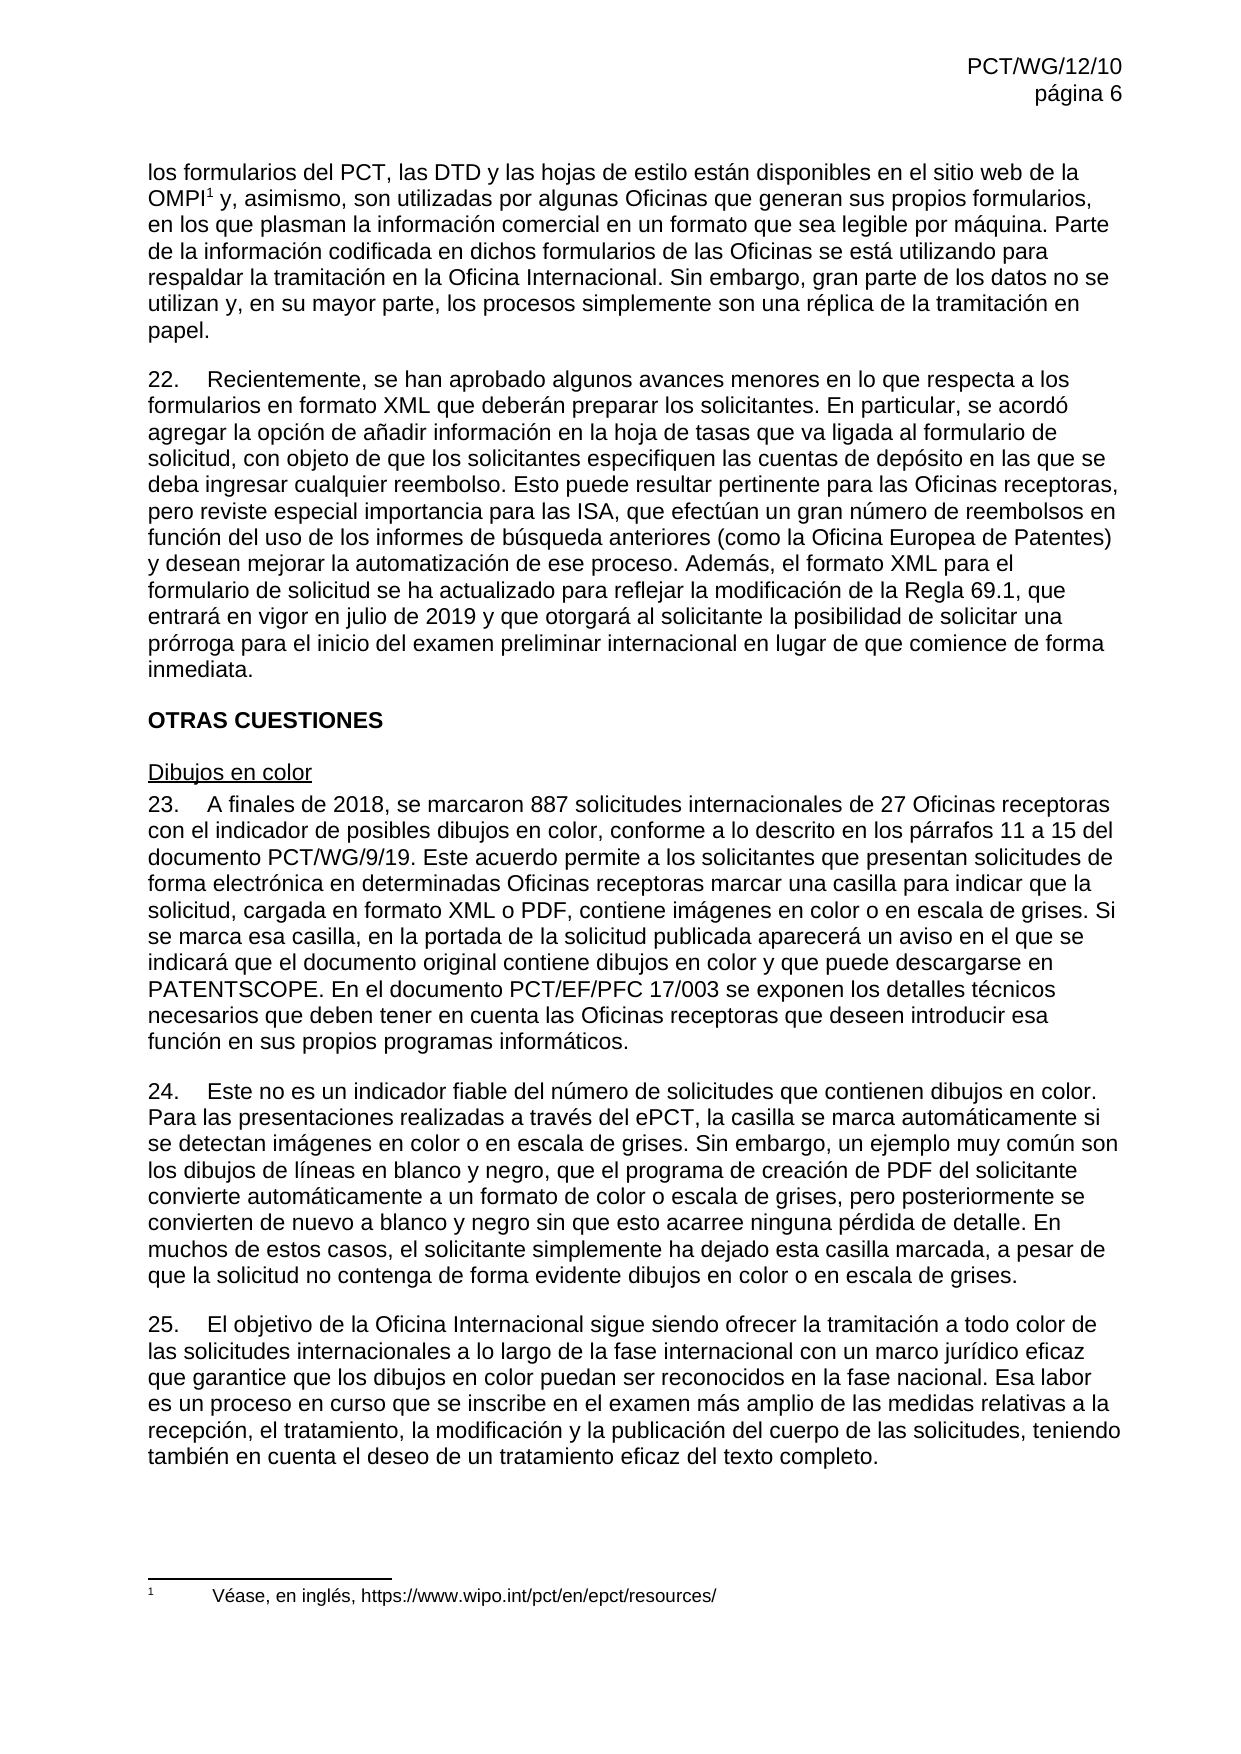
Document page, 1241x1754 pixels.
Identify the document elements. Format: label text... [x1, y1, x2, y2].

text Recientemente, se han aprobado algunos avances menores en lo que respecta a los formularios en formato XML que deberán preparar los solicitantes. En particular, se acordó agregar la opción de añadir información en la hoja de tasas que va ligada al formulario de solicitud, con objeto de que los solicitantes especifiquen las cuentas de depósito en las que se deba ingresar cualquier reembolso. Esto puede resultar pertinente para las Oficinas receptoras, pero reviste especial importancia para las ISA, que efectúan un gran número de reembolsos en función del uso de los informes de búsqueda anteriores (como la Oficina Europea de Patentes) y desean mejorar la automatización de ese proceso. Además, el formato XML para el formulario de solicitud se ha actualizado para reflejar la modificación de la Regla 69.1, que entrará en vigor en julio de 2019 y que otorgará al solicitante la posibilidad de solicitar una prórroga para el inicio del examen preliminar internacional en lugar de que comience de forma inmediata. [148, 366, 1122, 682]
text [148, 158, 1122, 343]
subtitle otras cuestiones [148, 707, 1122, 733]
subtitle Dibujos en color [148, 758, 1122, 785]
text Este no es un indicador fiable del número de solicitudes que contienen dibujos en color. Para las presentaciones realizadas a través del ePCT, la casilla se marca automáticamente si se detectan imágenes en color o en escala de grises. Sin embargo, un ejemplo muy común son los dibujos de líneas en blanco y negro, que el programa de creación de PDF del solicitante convierte automáticamente a un formato de color o escala de grises, pero posteriormente se convierten de nuevo a blanco y negro sin que esto acarree ninguna pérdida de detalle. En muchos de estos casos, el solicitante simplemente ha dejado esta casilla marcada, a pesar de que la solicitud no contenga de forma evidente dibujos en color o en escala de grises. [148, 1078, 1122, 1288]
text A finales de 2018, se marcaron 887 solicitudes internacionales de 27 Oficinas receptoras con el indicador de posibles dibujos en color, conforme a lo descrito en los párrafos 11 a 15 del documento PCT/WG/9/19. Este acuerdo permite a los solicitantes que presentan solicitudes de forma electrónica en determinadas Oficinas receptoras marcar una casilla para indicar que la solicitud, cargada en formato XML o PDF, contiene imágenes en color o en escala de grises. Si se marca esa casilla, en la portada de la solicitud publicada aparecerá un aviso en el que se indicará que el documento original contiene dibujos en color y que puede descargarse en PATENTSCOPE. En el documento PCT/EF/PFC 17/003 se exponen los detalles técnicos necesarios que deben tener en cuenta las Oficinas receptoras que deseen introducir esa función en sus propios programas informáticos. [148, 791, 1122, 1055]
text El objetivo de la Oficina Internacional sigue siendo ofrecer la tramitación a todo color de las solicitudes internacionales a lo largo de la fase internacional con un marco jurídico eficaz que garantice que los dibujos en color puedan ser reconocidos en la fase nacional. Esa labor es un proceso en curso que se inscribe en el examen más amplio de las medidas relativas a la recepción, el tratamiento, la modificación y la publicación del cuerpo de las solicitudes, teniendo también en cuenta el deseo de un tratamiento eficaz del texto completo. [148, 1311, 1122, 1469]
